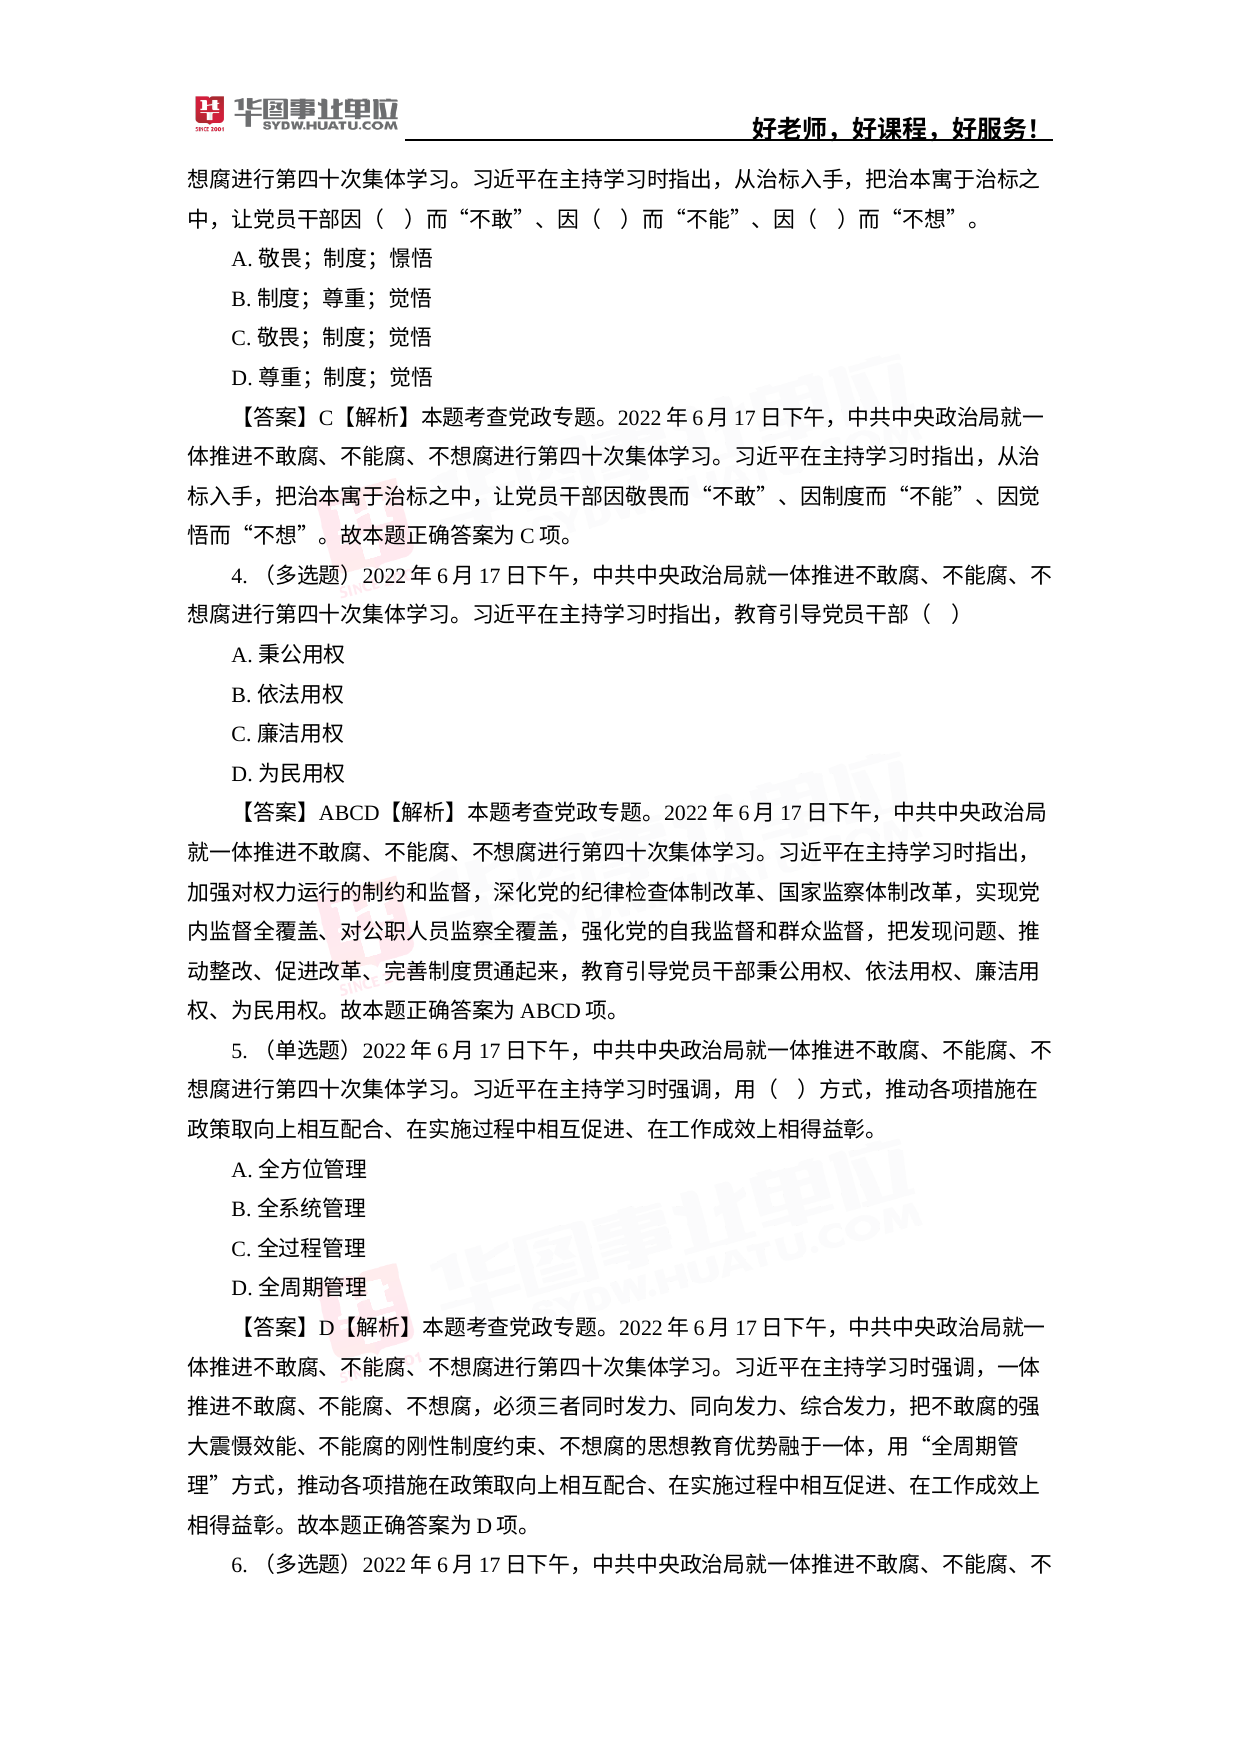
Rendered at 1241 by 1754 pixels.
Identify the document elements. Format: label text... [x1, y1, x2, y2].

text A. 全方位管理 [187, 1152, 1053, 1183]
text A. 敬畏；制度；憬悟 [187, 241, 1053, 273]
text A. 秉公用权 [187, 637, 1053, 669]
text 【答案】ABCD【解析】本题考查党政专题。2022年6月17日下午，中共中央政治局就一体推进不敢腐、不能腐、不想腐进行第四十次集体学习。习近平在主持学习时指出，加强对权力运行的制约和监督，深化党的纪律检查体制改革、国家监察体制改革，实现党内监督全覆盖、对公职人员监察全覆盖，强化党的自我监督和群众监督，把发现问题、推动整改、促进改革、完善制度贯通起来，教育引导党员干部秉公用权、依法用权、廉洁用权、为民用权。故本题正确答案为ABCD项。 [187, 795, 1053, 1025]
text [187, 162, 1053, 233]
text C. 廉洁用权 [187, 716, 1053, 748]
text D. 为民用权 [187, 756, 1053, 787]
text 【答案】D【解析】本题考查党政专题。2022年6月17日下午，中共中央政治局就一体推进不敢腐、不能腐、不想腐进行第四十次集体学习。习近平在主持学习时强调，一体推进不敢腐、不能腐、不想腐，必须三者同时发力、同向发力、综合发力，把不敢腐的强大震慑效能、不能腐的刚性制度约束、不想腐的思想教育优势融于一体，用“全周期管理”方式，推动各项措施在政策取向上相互配合、在实施过程中相互促进、在工作成效上相得益彰。故本题正确答案为D项。 [187, 1310, 1053, 1539]
text B. 制度；尊重；觉悟 [187, 281, 1053, 312]
text B. 全系统管理 [187, 1191, 1053, 1223]
text 4. （多选题）2022年6月17日下午，中共中央政治局就一体推进不敢腐、不能腐、不想腐进行第四十次集体学习。习近平在主持学习时指出，教育引导党员干部（ ） [187, 558, 1053, 629]
text 【答案】C【解析】本题考查党政专题。2022年6月17日下午，中共中央政治局就一体推进不敢腐、不能腐、不想腐进行第四十次集体学习。习近平在主持学习时指出，从治标入手，把治本寓于治标之中，让党员干部因敬畏而“不敢”、因制度而“不能”、因觉悟而“不想”。故本题正确答案为C项。 [187, 399, 1053, 550]
text C. 敬畏；制度；觉悟 [187, 320, 1053, 352]
text D. 尊重；制度；觉悟 [187, 360, 1053, 392]
text C. 全过程管理 [187, 1231, 1053, 1262]
text D. 全周期管理 [187, 1270, 1053, 1302]
picture [187, 90, 406, 138]
text B. 依法用权 [187, 677, 1053, 708]
text 5. （单选题）2022年6月17日下午，中共中央政治局就一体推进不敢腐、不能腐、不想腐进行第四十次集体学习。习近平在主持学习时强调，用（ ）方式，推动各项措施在政策取向上相互配合、在实施过程中相互促进、在工作成效上相得益彰。 [187, 1033, 1053, 1144]
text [187, 1547, 1053, 1579]
